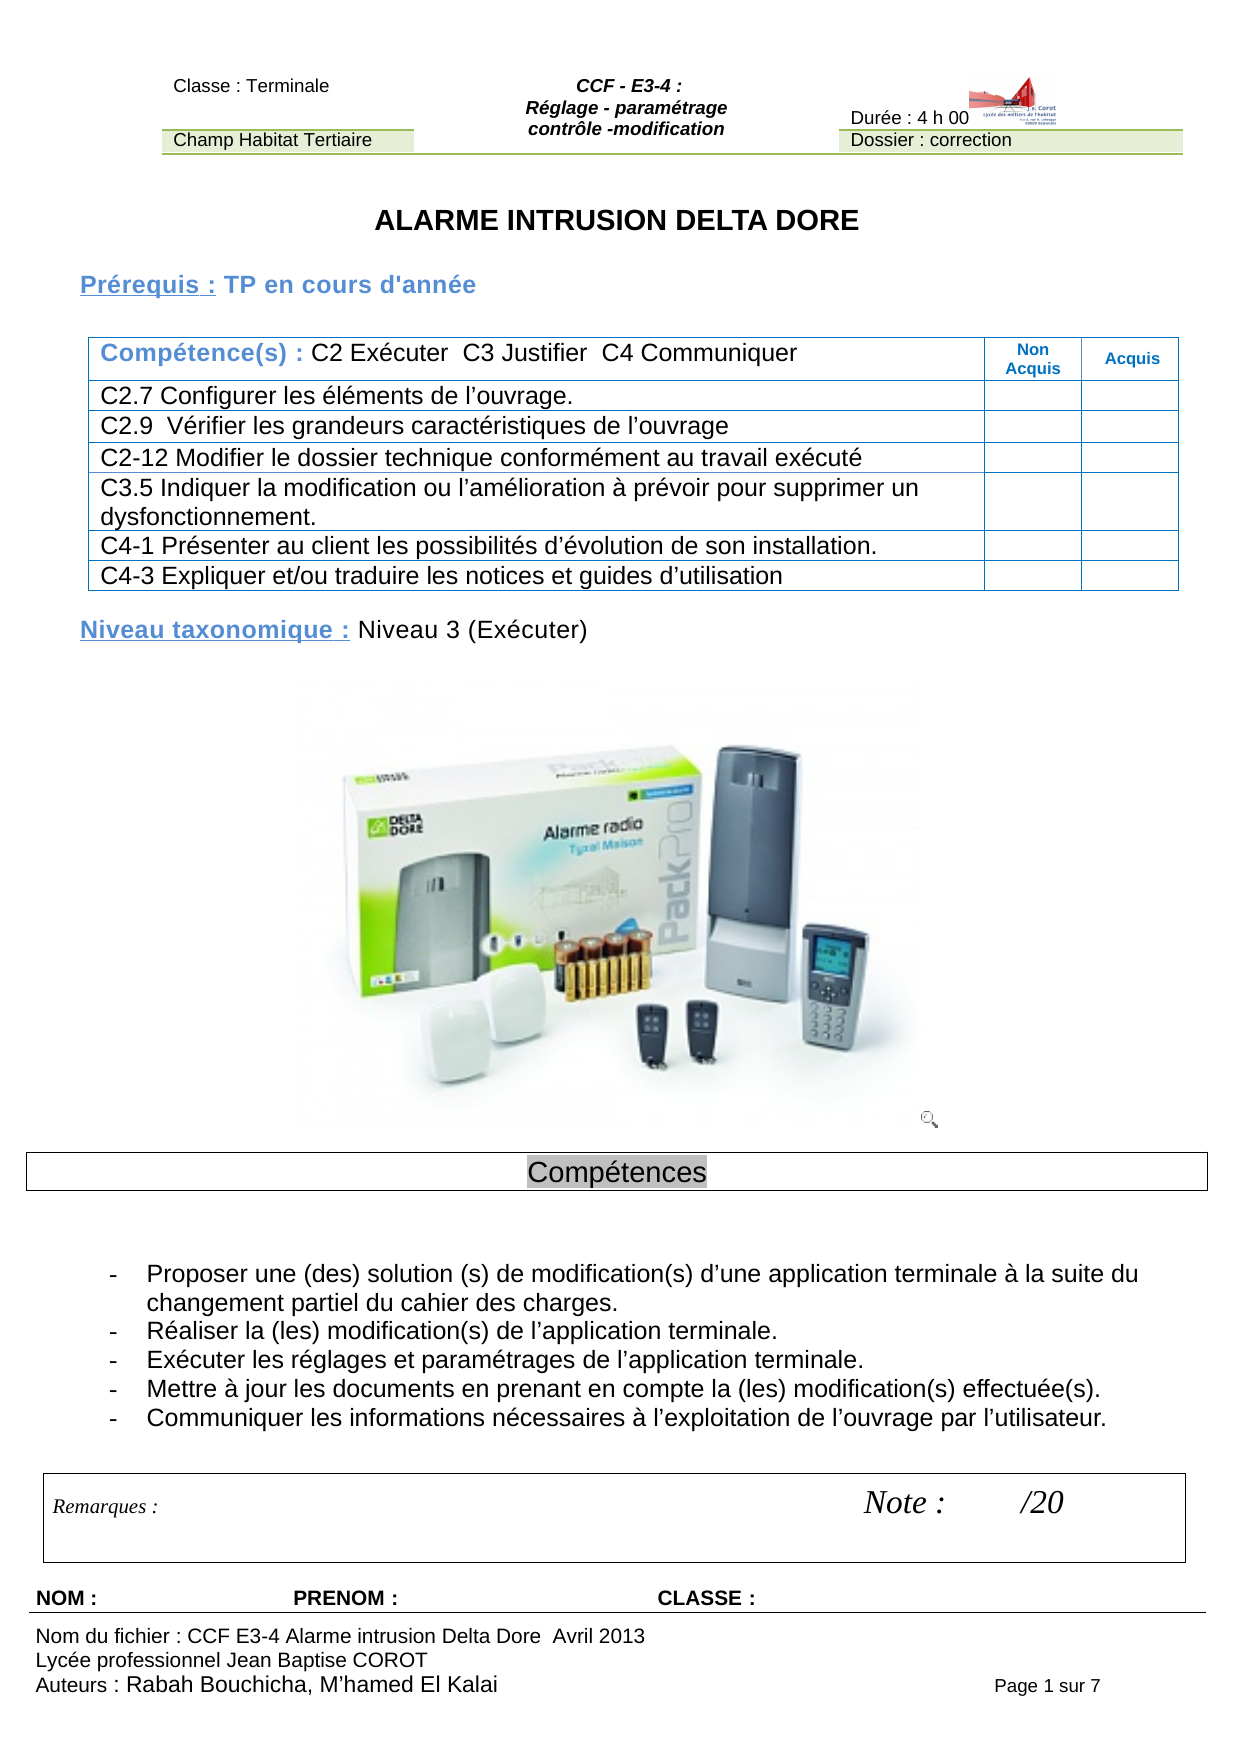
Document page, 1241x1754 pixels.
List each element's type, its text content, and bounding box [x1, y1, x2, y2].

table_cell [1082, 531, 1178, 560]
title Exécuter les réglages et paramétrages de l’application terminale. [109, 1345, 1198, 1374]
table_cell [1082, 443, 1178, 472]
table_cell [985, 473, 1081, 530]
table_cell C4-3 Expliquer et/ou traduire les notices et guides d’utilisation [89, 561, 984, 590]
title ALARME INTRUSION DELTA DORE [35, 203, 1198, 236]
table_cell [985, 411, 1081, 442]
table_cell [1082, 561, 1178, 590]
title Mettre à jour les documents en prenant en compte la (les) modification(s) effectuée(s). [109, 1374, 1198, 1403]
table_cell [1082, 473, 1178, 530]
picture [969, 75, 1057, 125]
table_header Acquis [1082, 338, 1178, 380]
title Proposer une (des) solution (s) de modification(s) d’une application terminale à la suite du changement partiel du cahier des charges. [109, 1259, 1198, 1316]
table_cell C2-12 Modifier le dossier technique conformément au travail exécuté [89, 443, 984, 472]
title Communiquer les informations nécessaires à l’exploitation de l’ouvrage par l’utilisateur. [109, 1403, 1198, 1432]
table_cell [985, 381, 1081, 409]
table_cell C2.9 Vérifier les grandeurs caractéristiques de l’ouvrage [89, 411, 984, 442]
table_header Compétence(s) : C2 Exécuter C3 Justifier C4 Communiquer [89, 338, 984, 380]
table_cell [1082, 411, 1178, 442]
table_cell [1082, 381, 1178, 409]
table_cell [985, 443, 1081, 472]
text Niveau taxonomique : Niveau 3 (Exécuter) [35, 615, 1198, 644]
title Compétences [27, 1153, 1207, 1190]
table_cell C3.5 Indiquer la modification ou l’amélioration à prévoir pour supprimer un dysfonctionnement. [89, 473, 984, 530]
table_cell C2.7 Configurer les éléments de l’ouvrage. [89, 381, 984, 409]
table_cell C4-1 Présenter au client les possibilités d’évolution de son installation. [89, 531, 984, 560]
picture [296, 681, 938, 1128]
table_header Non Acquis [985, 338, 1081, 380]
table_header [29, 1585, 1206, 1612]
table_cell [985, 561, 1081, 590]
title Réaliser la (les) modification(s) de l’application terminale. [109, 1316, 1198, 1345]
text Prérequis : TP en cours d'année [35, 270, 1198, 298]
table_cell [985, 531, 1081, 560]
